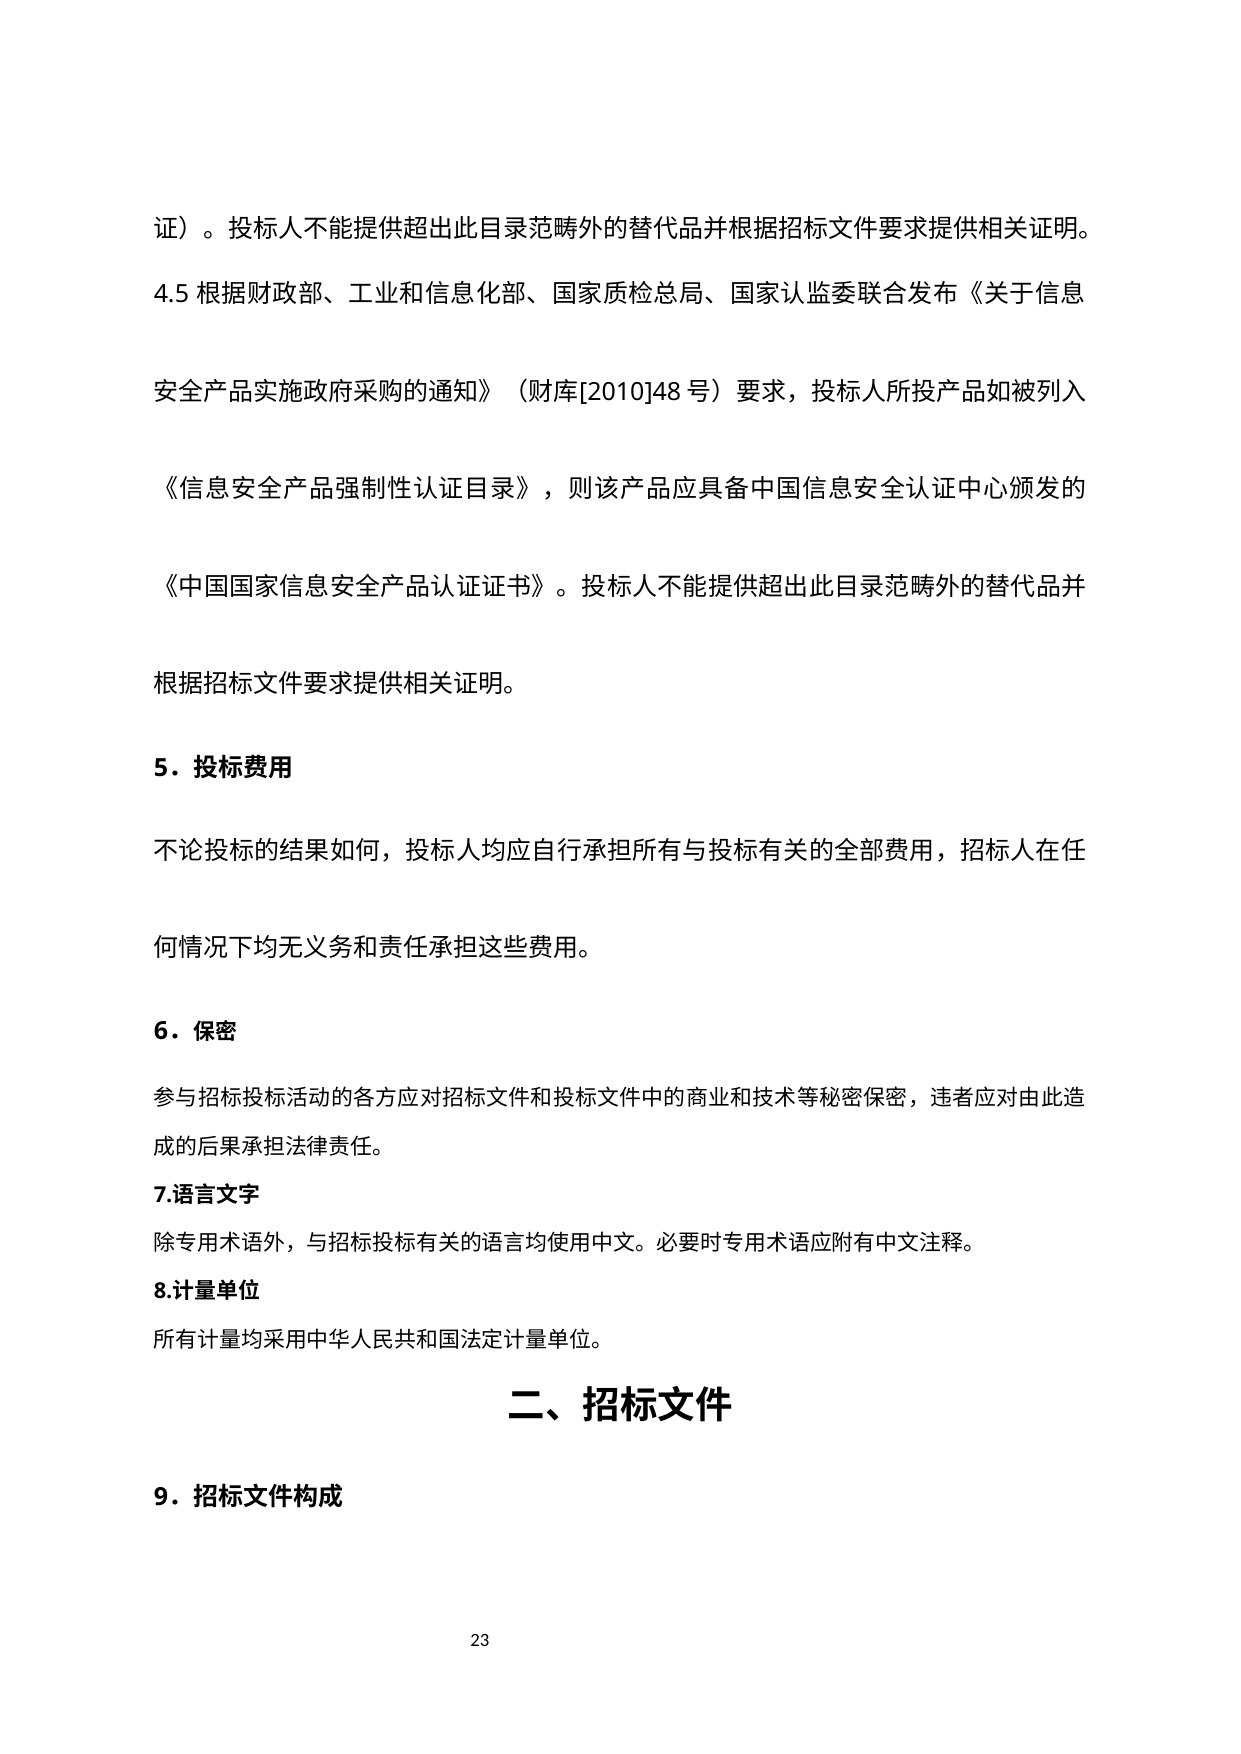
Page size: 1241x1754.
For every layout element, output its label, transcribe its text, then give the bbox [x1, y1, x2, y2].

text 7.语言文字 [153, 1177, 1087, 1209]
text 9．招标文件构成 [153, 1462, 1087, 1527]
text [153, 194, 1087, 259]
text 5．投标费用 [153, 733, 1087, 798]
text 参与招标投标活动的各方应对招标文件和投标文件中的商业和技术等秘密保密，违者应对由此造成的后果承担法律责任。 [153, 1079, 1087, 1161]
text 所有计量均采用中华人民共和国法定计量单位。 [153, 1322, 1087, 1354]
text 8.计量单位 [153, 1273, 1087, 1306]
text 除专用术语外，与招标投标有关的语言均使用中文。必要时专用术语应附有中文注释。 [153, 1225, 1087, 1257]
text 不论投标的结果如何，投标人均应自行承担所有与投标有关的全部费用，招标人在任何情况下均无义务和责任承担这些费用。 [153, 816, 1087, 978]
text 二、招标文件 [153, 1370, 1087, 1435]
text 4.5 根据财政部、工业和信息化部、国家质检总局、国家认监委联合发布《关于信息安全产品实施政府采购的通知》（财库[2010]48号）要求，投标人所投产品如被列入《信息安全产品强制性认证目录》，则该产品应具备中国信息安全认证中心颁发的《中国国家信息安全产品认证证书》。投标人不能提供超出此目录范畴外的替代品并根据招标文件要求提供相关证明。 [153, 259, 1087, 714]
text 6．保密 [153, 996, 1087, 1061]
